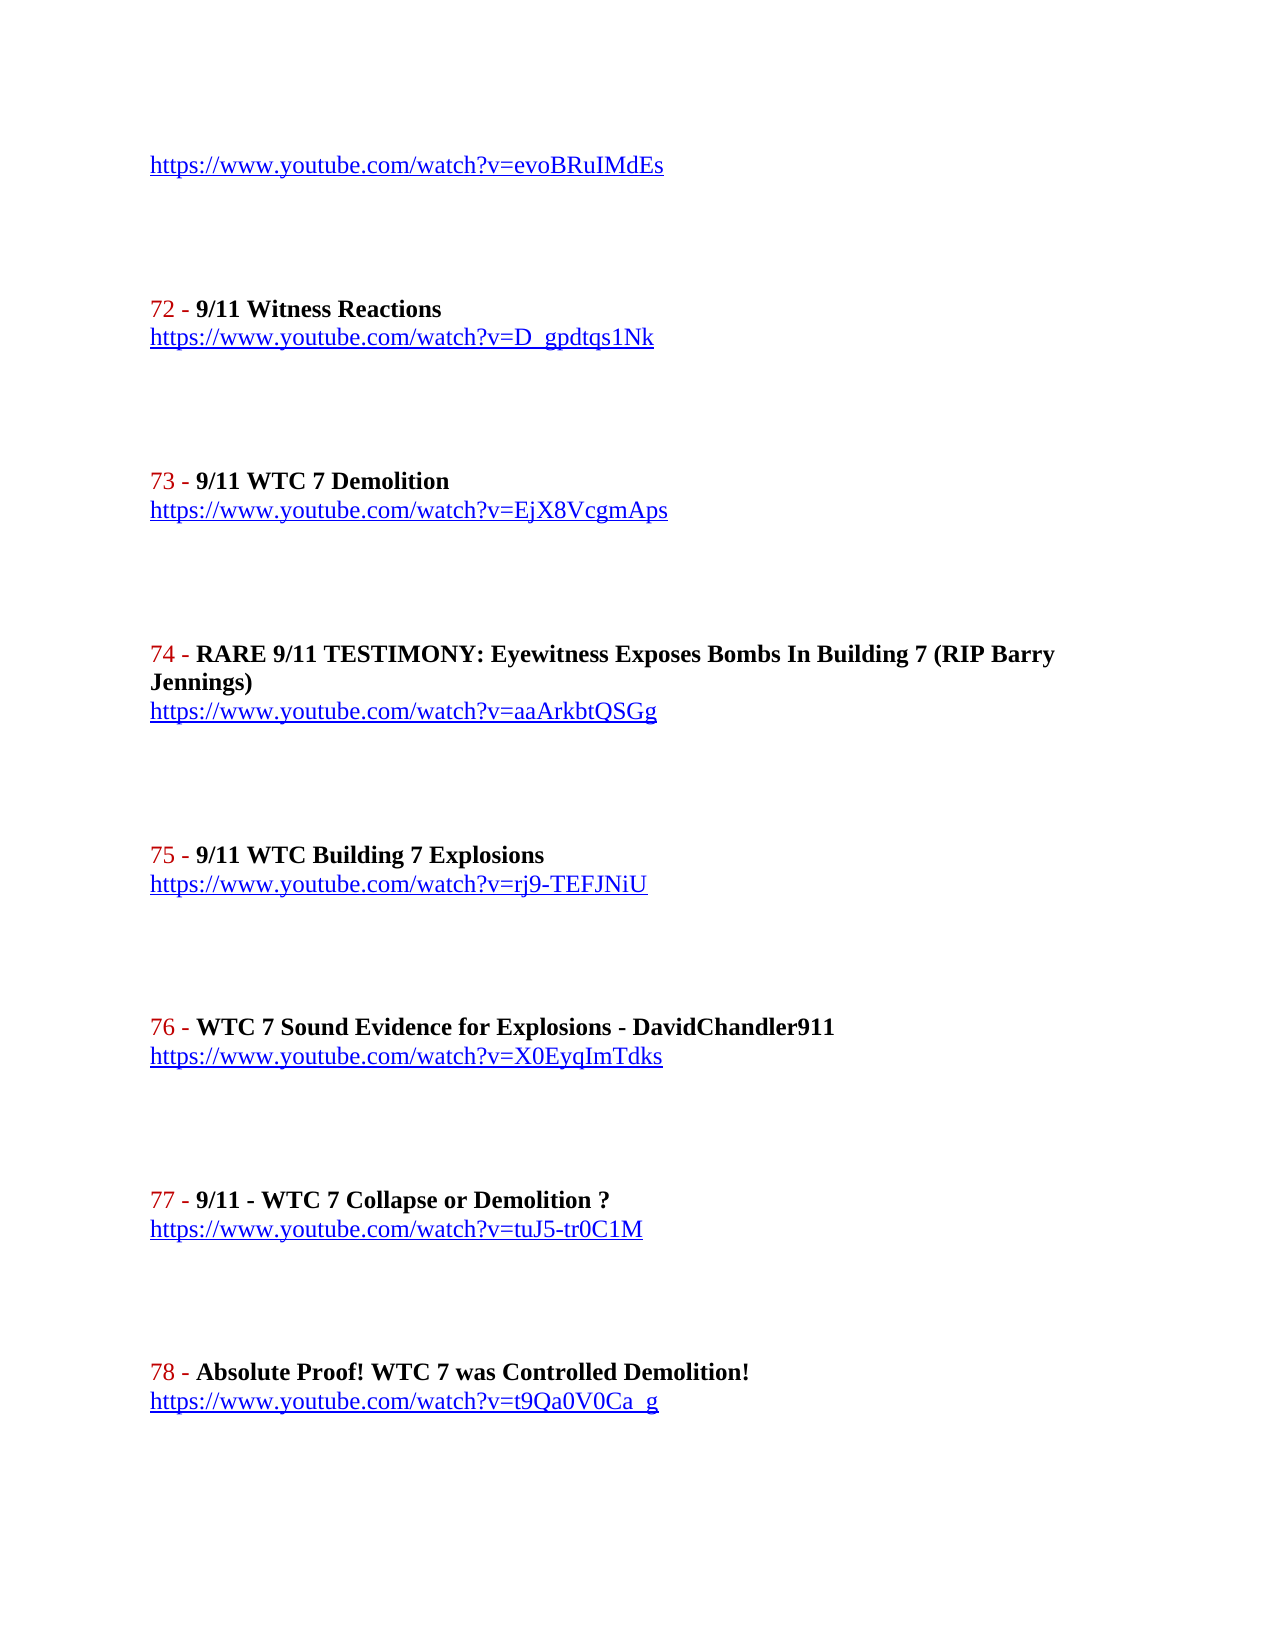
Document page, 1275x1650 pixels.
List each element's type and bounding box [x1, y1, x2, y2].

text [150, 150, 1125, 1472]
